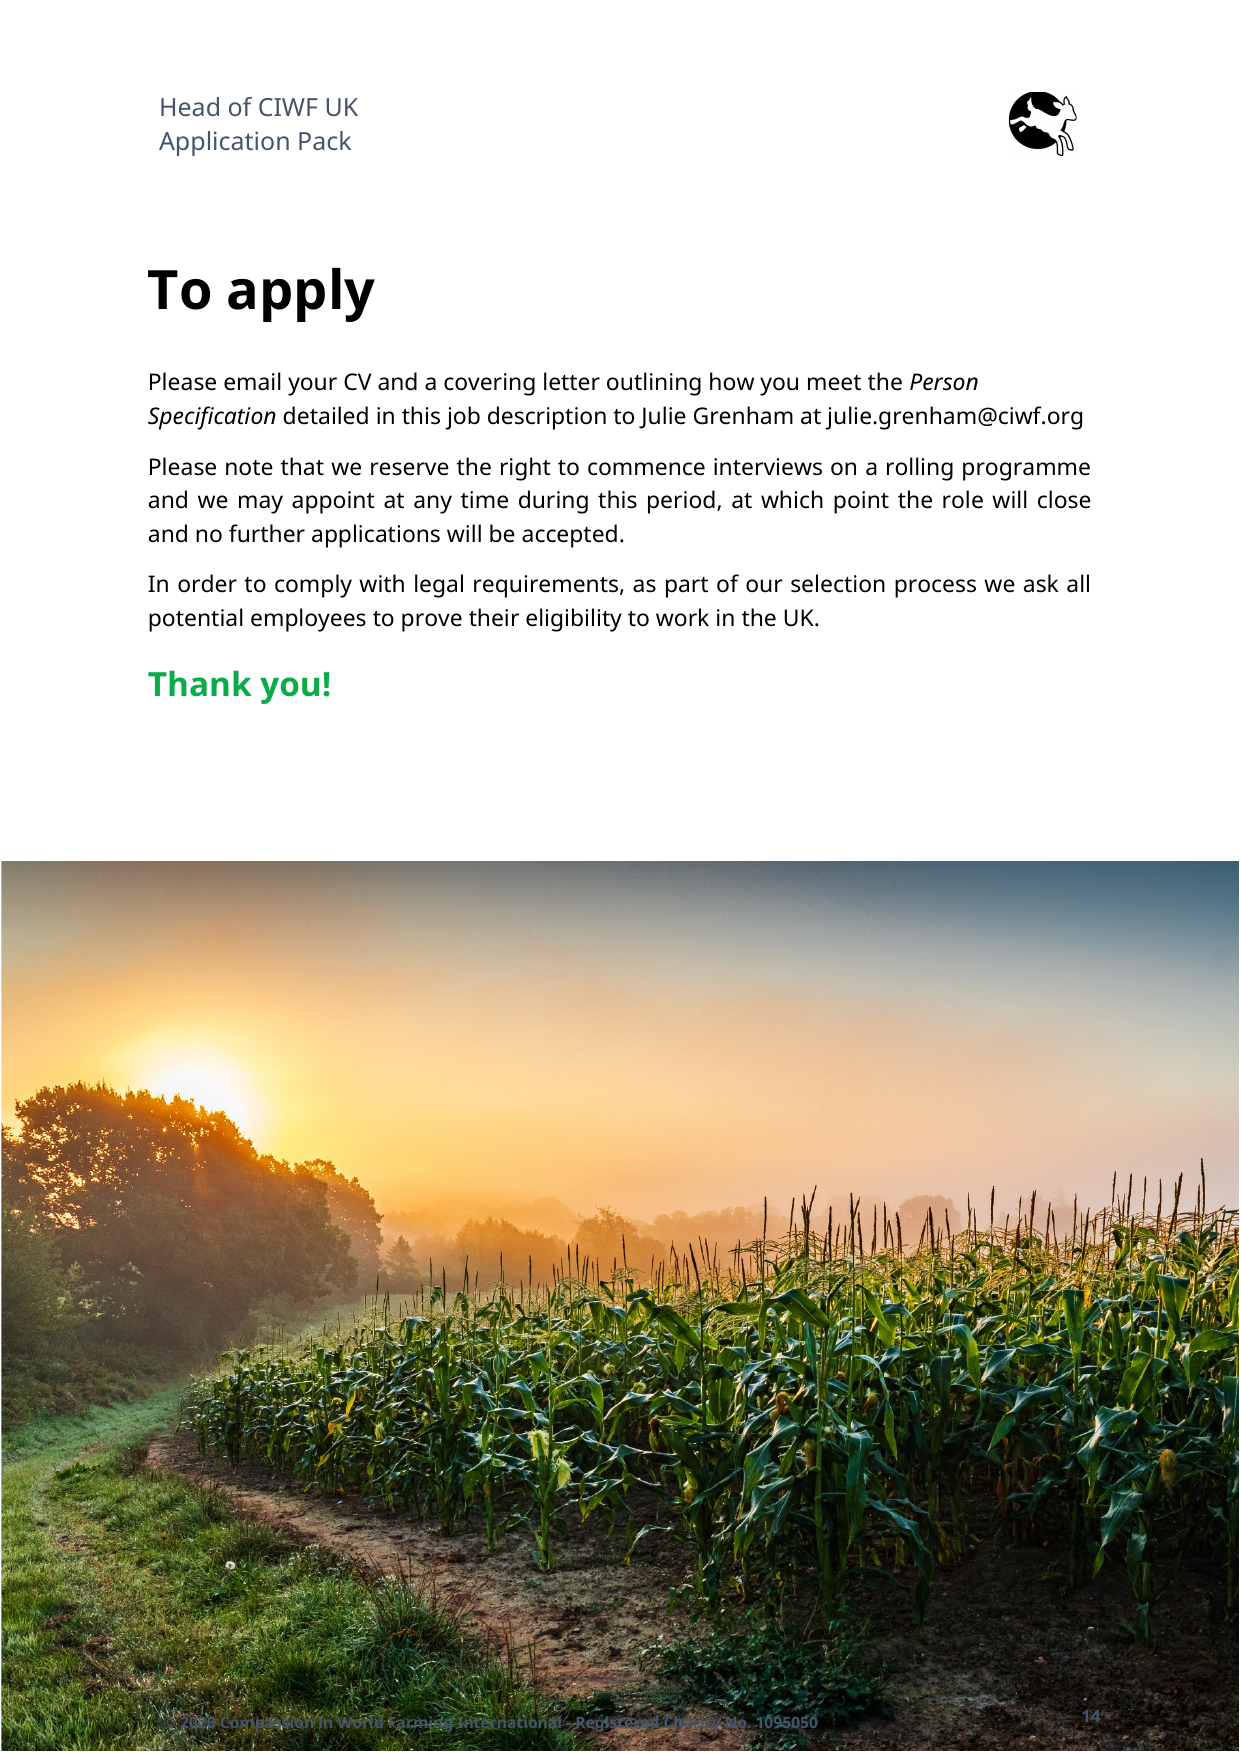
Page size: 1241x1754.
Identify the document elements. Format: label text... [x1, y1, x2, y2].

picture [1008, 92, 1077, 156]
subtitle To apply [148, 252, 1092, 325]
picture [1, 861, 1239, 1751]
text Please email your CV and a covering letter outlining how you meet the Person Specification detailed in this job description to Julie Grenham at julie.grenham@ciwf.org [148, 366, 1092, 431]
text Please note that we reserve the right to commence interviews on a rolling programme and we may appoint at any time during this period, at which point the role will close and no further applications will be accepted. [148, 451, 1092, 549]
subtitle Thank you! [148, 661, 1092, 706]
text In order to comply with legal requirements, as part of our selection process we ask all potential employees to prove their eligibility to work in the UK. [148, 568, 1092, 633]
